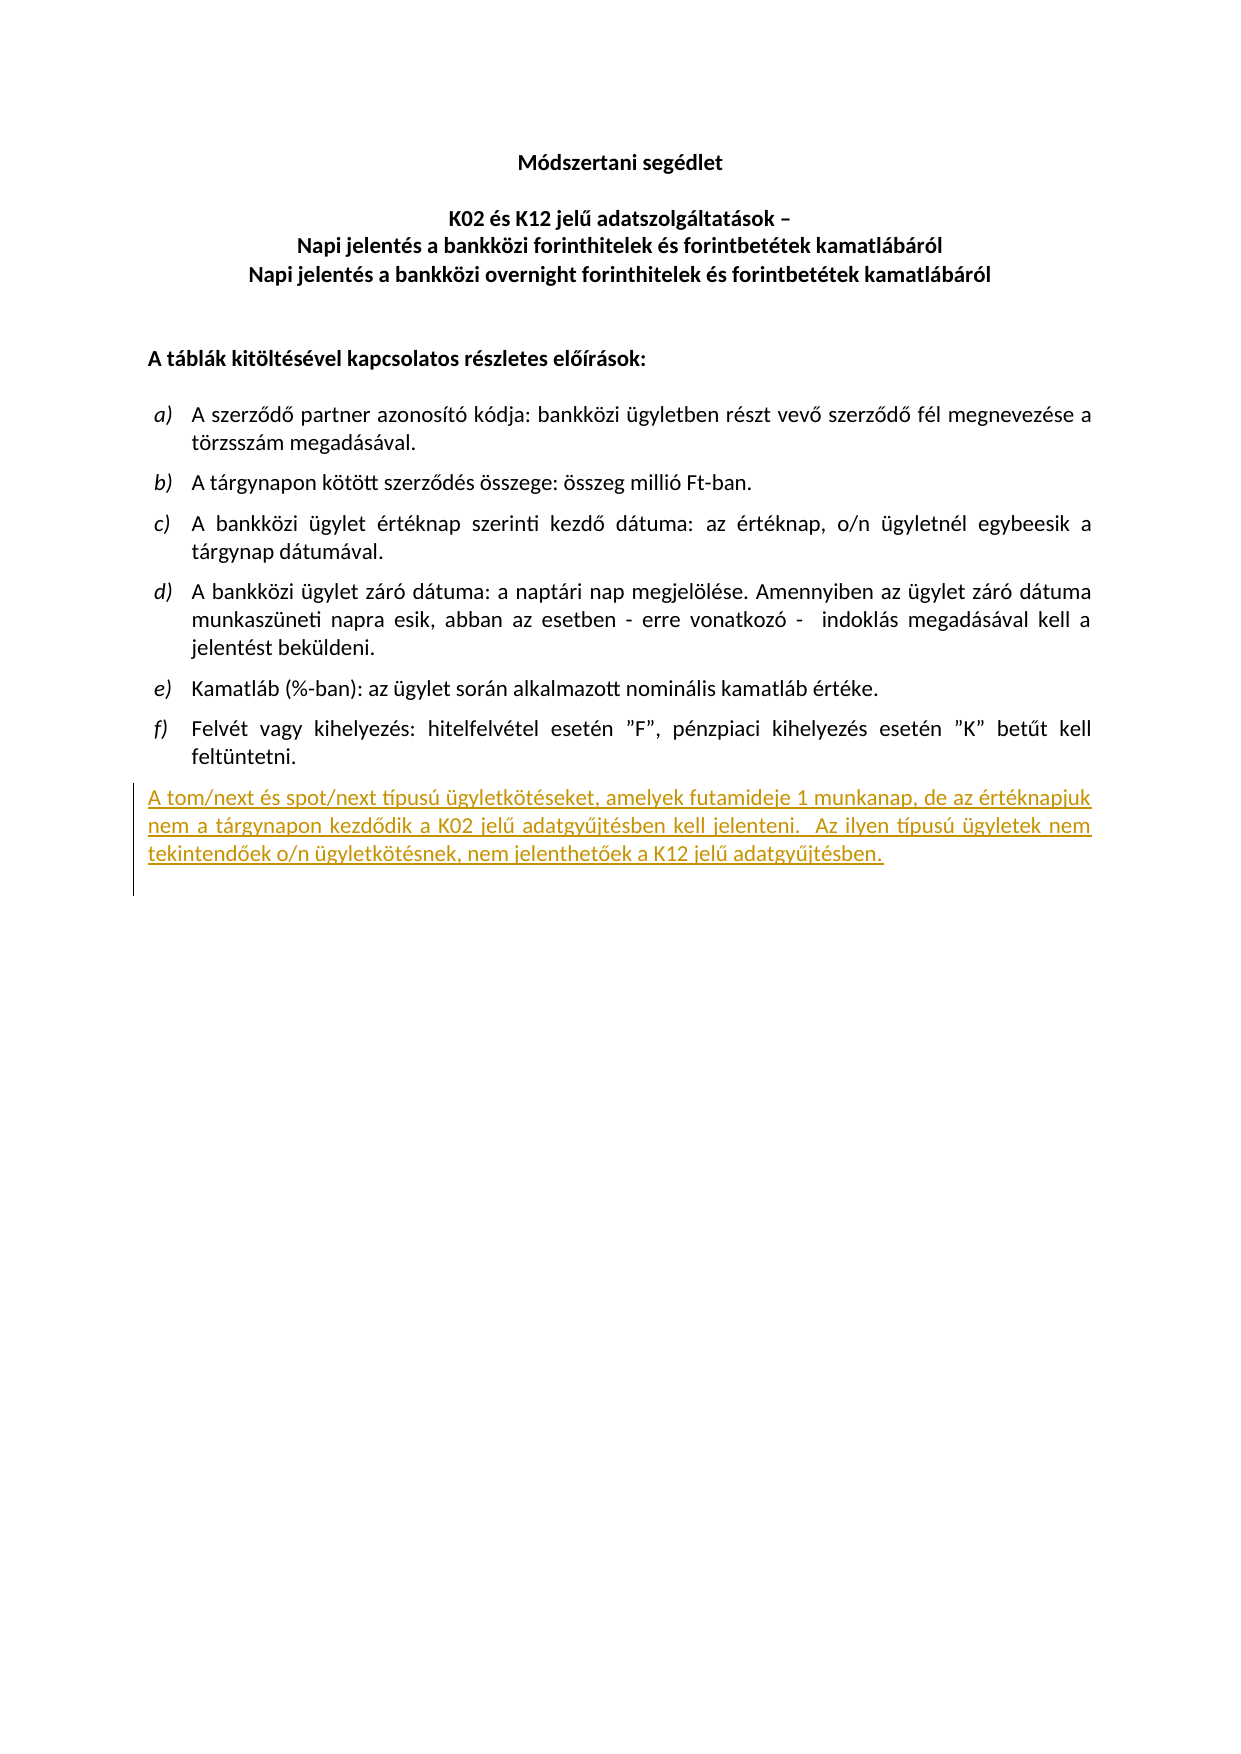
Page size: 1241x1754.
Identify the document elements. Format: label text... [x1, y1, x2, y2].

list Felvét vagy kihelyezés: hitelfelvétel esetén ”F”, pénzpiaci kihelyezés esetén ”K” betűt kell feltüntetni. [154, 714, 1093, 771]
text Napi jelentés a bankközi overnight forinthitelek és forintbetétek kamatlábáról [148, 260, 1093, 288]
list A szerződő partner azonosító kódja: bankközi ügyletben részt vevő szerződő fél megnevezése a törzsszám megadásával. [154, 400, 1093, 456]
text A táblák kitöltésével kapcsolatos részletes előírások: [148, 344, 1093, 372]
list A bankközi ügylet záró dátuma: a naptári nap megjelölése. Amennyiben az ügylet záró dátuma munkaszüneti napra esik, abban az esetben - erre vonatkozó - indoklás megadásával kell a jelentést beküldeni. [154, 577, 1093, 661]
list A bankközi ügylet értéknap szerinti kezdő dátuma: az értéknap, o/n ügyletnél egybeesik a tárgynap dátumával. [154, 509, 1093, 565]
list A tárgynapon kötött szerződés összege: összeg millió Ft-ban. [154, 468, 1093, 496]
list Kamatláb (%-ban): az ügylet során alkalmazott nominális kamatláb értéke. [154, 674, 1093, 702]
text Módszertani segédlet [148, 148, 1093, 176]
text K02 és K12 jelű adatszolgáltatások – [148, 204, 1093, 232]
text Napi jelentés a bankközi forinthitelek és forintbetétek kamatlábáról [148, 232, 1093, 260]
